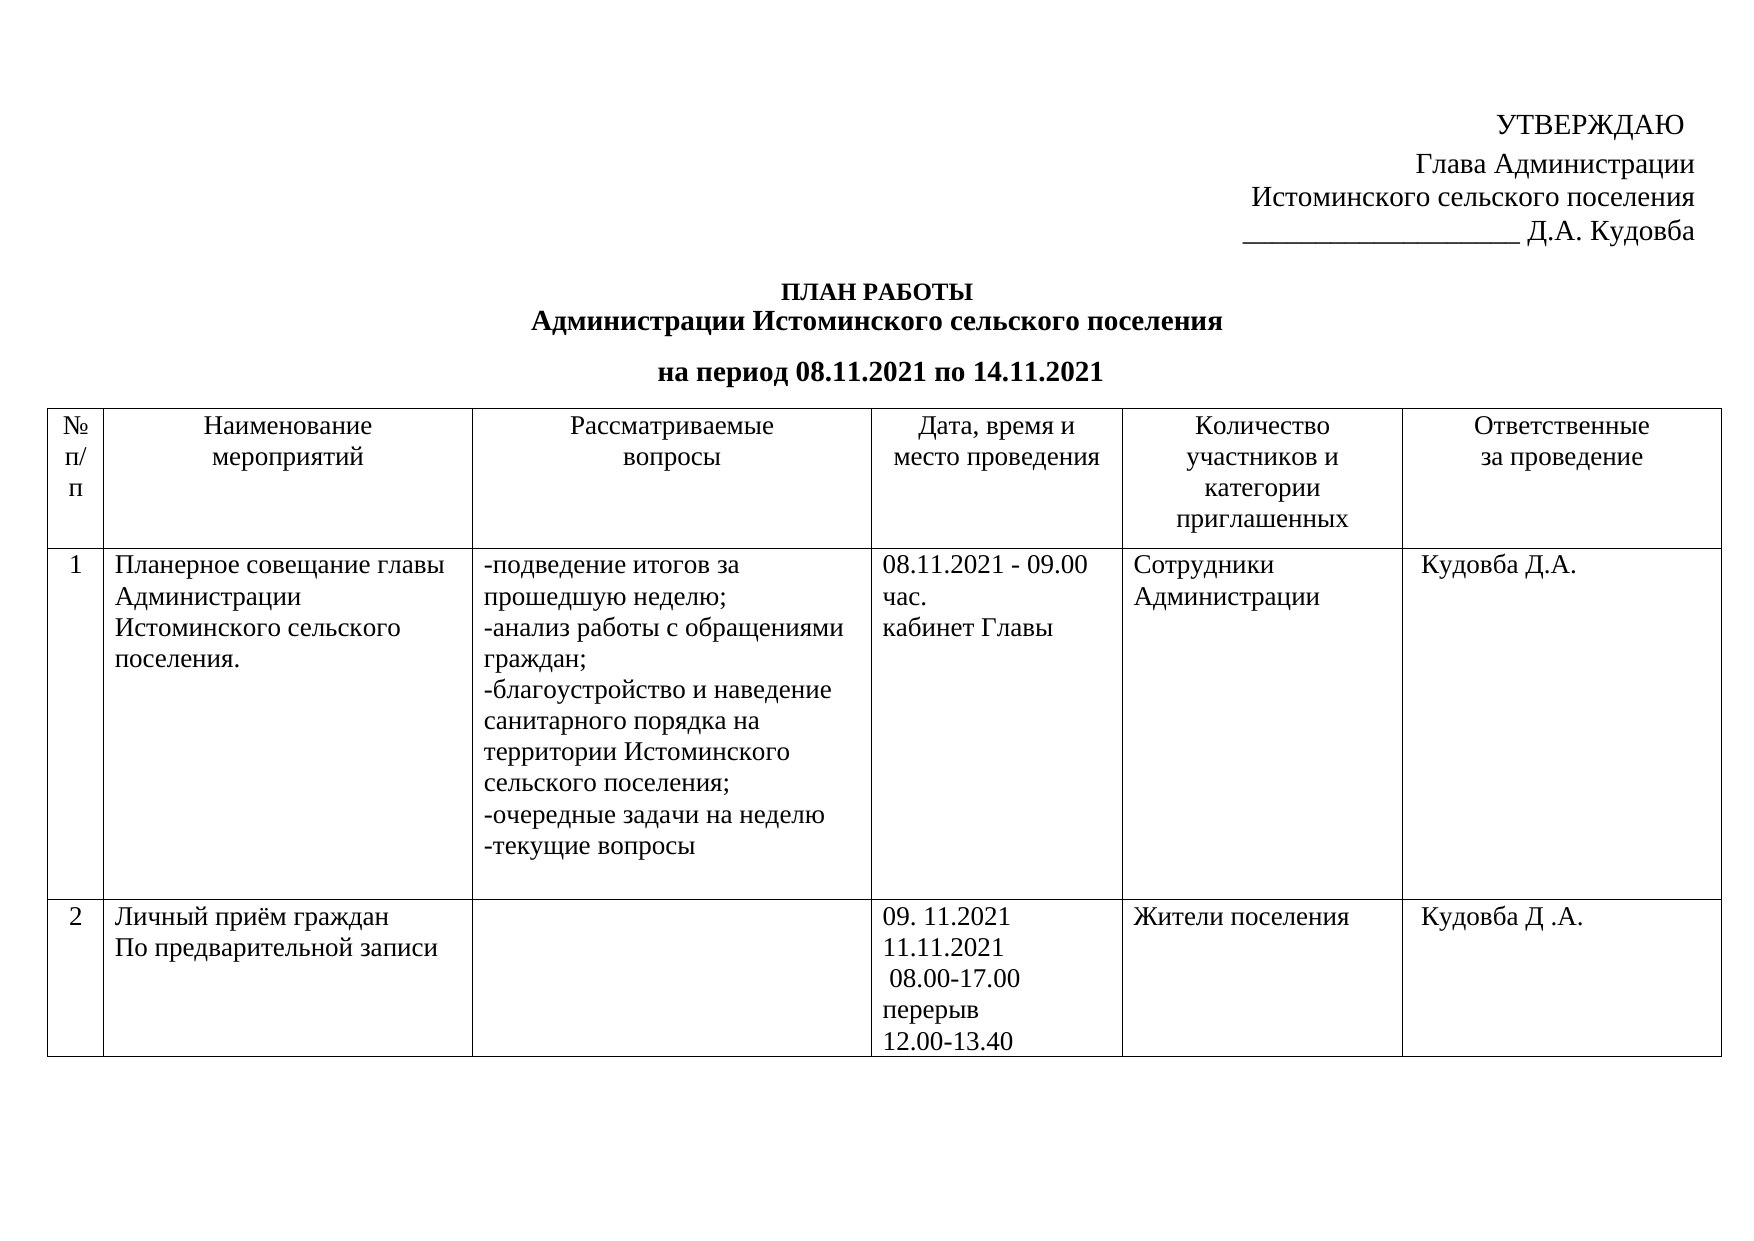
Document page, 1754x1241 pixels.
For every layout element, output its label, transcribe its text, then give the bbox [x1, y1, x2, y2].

table_cell [473, 900, 871, 1056]
text ___________________ Д.А. Кудовба [59, 213, 1695, 247]
text на период 08.11.2021 по 14.11.2021 [59, 357, 1695, 387]
title ПЛАН РАБОТЫ [59, 280, 1695, 306]
text Истоминского сельского поселения [59, 179, 1695, 213]
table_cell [872, 900, 1122, 1056]
table_cell Кудовба Д.А. [1403, 549, 1721, 899]
table_cell Жители поселения [1123, 900, 1402, 1056]
table_cell 2 [48, 900, 103, 1056]
table_header Дата, время и место проведения [872, 409, 1122, 547]
table_cell Сотрудники Администрации [1123, 549, 1402, 899]
table_header Наименование мероприятий [104, 409, 472, 547]
table_cell -подведение итогов за прошедшую неделю; -анализ работы с обращениями граждан; -благоустройство и наведение санитарного порядка на территории Истоминского сельского поселения; -очередные задачи на неделю -текущие вопросы [473, 549, 871, 899]
table_cell 08.11.2021 - 09.00 час. кабинет Главы [872, 549, 1122, 899]
table_cell Личный приём граждан По предварительной записи [104, 900, 472, 1056]
text Администрации Истоминского сельского поселения [59, 306, 1695, 336]
text Глава Администрации [59, 146, 1695, 179]
text УТВЕРЖДАЮ [59, 107, 1695, 141]
table_header № п/п [48, 409, 103, 547]
table_header Количество участников и категории приглашенных [1123, 409, 1402, 547]
table_cell 1 [48, 549, 103, 899]
table_cell Планерное совещание главы Администрации Истоминского сельского поселения. [104, 549, 472, 899]
table_header Ответственные за проведение [1403, 409, 1721, 547]
table_cell Кудовба Д .А. [1403, 900, 1721, 1056]
table_header Рассматриваемые вопросы [473, 409, 871, 547]
